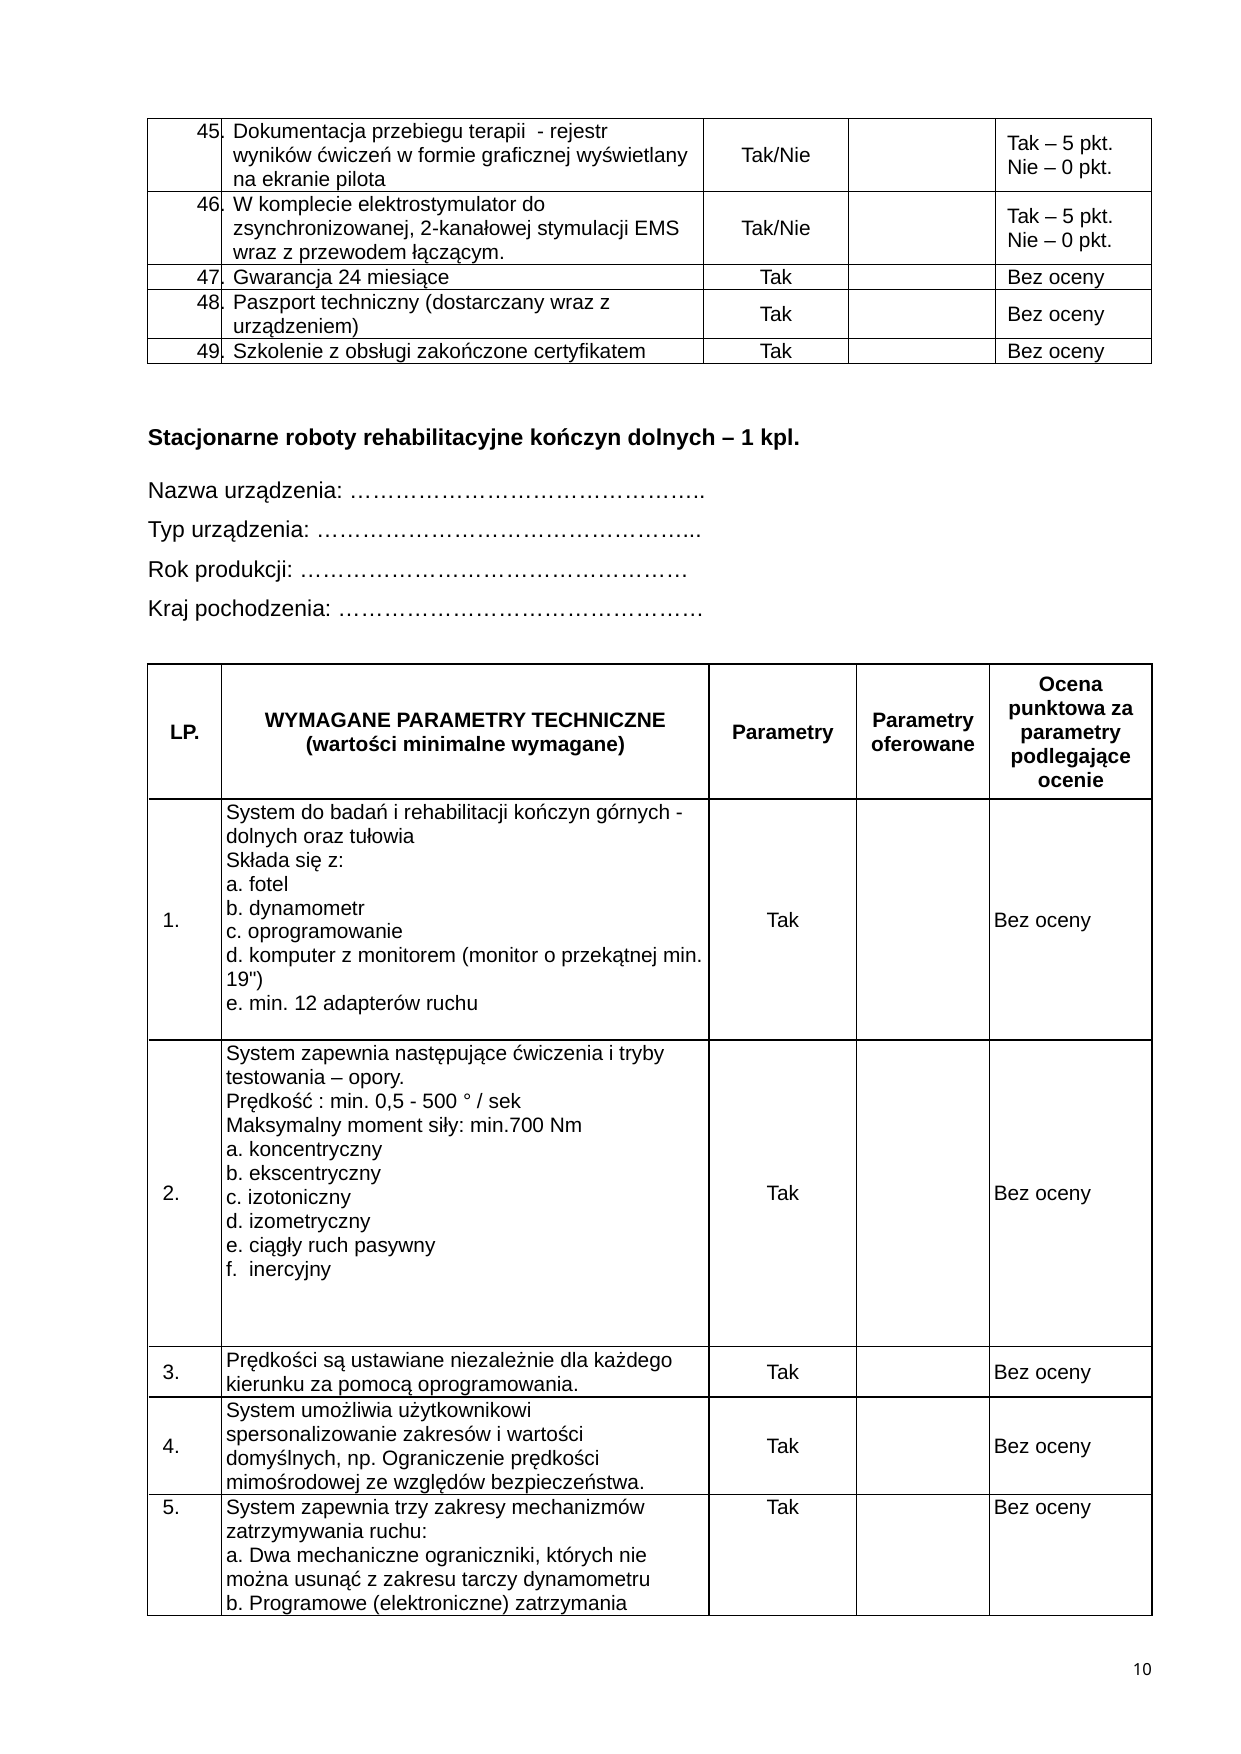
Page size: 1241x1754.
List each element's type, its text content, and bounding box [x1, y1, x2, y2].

table_cell Bez oceny [996, 290, 1151, 338]
table_header Parametry [710, 665, 856, 798]
table_cell [849, 192, 995, 264]
table_cell Bez oceny [996, 339, 1151, 363]
table_cell Tak – 5 pkt. Nie – 0 pkt. [996, 192, 1151, 264]
table_cell Tak [704, 265, 848, 289]
table_cell [148, 1397, 221, 1493]
text Kraj pochodzenia: ………………………………………… [148, 595, 1152, 621]
text Nazwa urządzenia: ……………………………………….. [148, 477, 1152, 503]
table_cell [857, 1495, 989, 1615]
table_cell Tak [704, 339, 848, 363]
text Stacjonarne roboty rehabilitacyjne kończyn dolnych – 1 kpl. [148, 424, 1152, 450]
table_cell Tak [710, 1398, 856, 1493]
text Typ urządzenia: …………………………………………... [148, 516, 1152, 542]
table_cell [849, 290, 995, 338]
table_cell Bez oceny [990, 1495, 1151, 1615]
table_cell Gwarancja 24 miesiące [222, 265, 703, 289]
table_cell [148, 290, 221, 338]
table_cell Dokumentacja przebiegu terapii - rejestr wyników ćwiczeń w formie graficznej wyświetlany na ekranie pilota [222, 119, 703, 191]
table_cell Bez oceny [990, 1398, 1151, 1493]
table_cell System zapewnia następujące ćwiczenia i tryby testowania – opory. Prędkość : min. 0,5 - 500 ° / sek Maksymalny moment siły: min.700 Nm a. koncentryczny b. ekscentryczny c. izotoniczny d. izometryczny e. ciągły ruch pasywny f. inercyjny [222, 1041, 708, 1346]
table_cell [857, 1347, 989, 1396]
table_cell Tak/Nie [704, 192, 848, 264]
table_header LP. [148, 665, 221, 798]
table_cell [222, 1495, 708, 1615]
text Rok produkcji: …………………………………………… [148, 556, 1152, 582]
table_cell Szkolenie z obsługi zakończone certyfikatem [222, 339, 703, 363]
table_cell [148, 799, 221, 1039]
table_cell W komplecie elektrostymulator do zsynchronizowanej, 2-kanałowej stymulacji EMS wraz z przewodem łączącym. [222, 192, 703, 264]
table_cell Bez oceny [996, 265, 1151, 289]
table_header WYMAGANE PARAMETRY TECHNICZNE (wartości minimalne wymagane) [222, 665, 708, 798]
table_cell [148, 339, 221, 363]
table_cell Tak – 5 pkt. Nie – 0 pkt. [996, 119, 1151, 191]
table_cell [849, 265, 995, 289]
table_cell [148, 1347, 221, 1396]
table_cell [148, 265, 221, 289]
table_cell Tak [710, 1347, 856, 1396]
table_cell [148, 192, 221, 264]
table_cell Tak [710, 1495, 856, 1615]
table_cell [148, 119, 221, 191]
table_cell Prędkości są ustawiane niezależnie dla każdego kierunku za pomocą oprogramowania. [222, 1347, 708, 1396]
table_cell [857, 1041, 989, 1346]
table_cell Bez oceny [990, 1347, 1151, 1396]
table_header Parametry oferowane [857, 665, 989, 798]
table_cell Tak/Nie [704, 119, 848, 191]
table_cell Tak [710, 800, 856, 1039]
table_cell Tak [704, 290, 848, 338]
table_cell Tak [710, 1041, 856, 1346]
table_cell [849, 119, 995, 191]
table_cell Bez oceny [990, 800, 1151, 1039]
table_cell System umożliwia użytkownikowi spersonalizowanie zakresów i wartości domyślnych, np. Ograniczenie prędkości mimośrodowej ze względów bezpieczeństwa. [222, 1398, 708, 1493]
table_header Ocena punktowa za parametry podlegające ocenie [990, 665, 1151, 798]
table_cell [148, 1495, 221, 1615]
table_cell [857, 1398, 989, 1493]
table_cell System do badań i rehabilitacji kończyn górnych - dolnych oraz tułowia Składa się z: a. fotel b. dynamometr c. oprogramowanie d. komputer z monitorem (monitor o przekątnej min. 19") e. min. 12 adapterów ruchu [222, 800, 708, 1039]
table_cell Paszport techniczny (dostarczany wraz z urządzeniem) [222, 290, 703, 338]
table_cell [148, 1040, 221, 1346]
table_cell [849, 339, 995, 363]
table_cell Bez oceny [990, 1041, 1151, 1346]
table_cell [857, 800, 989, 1039]
